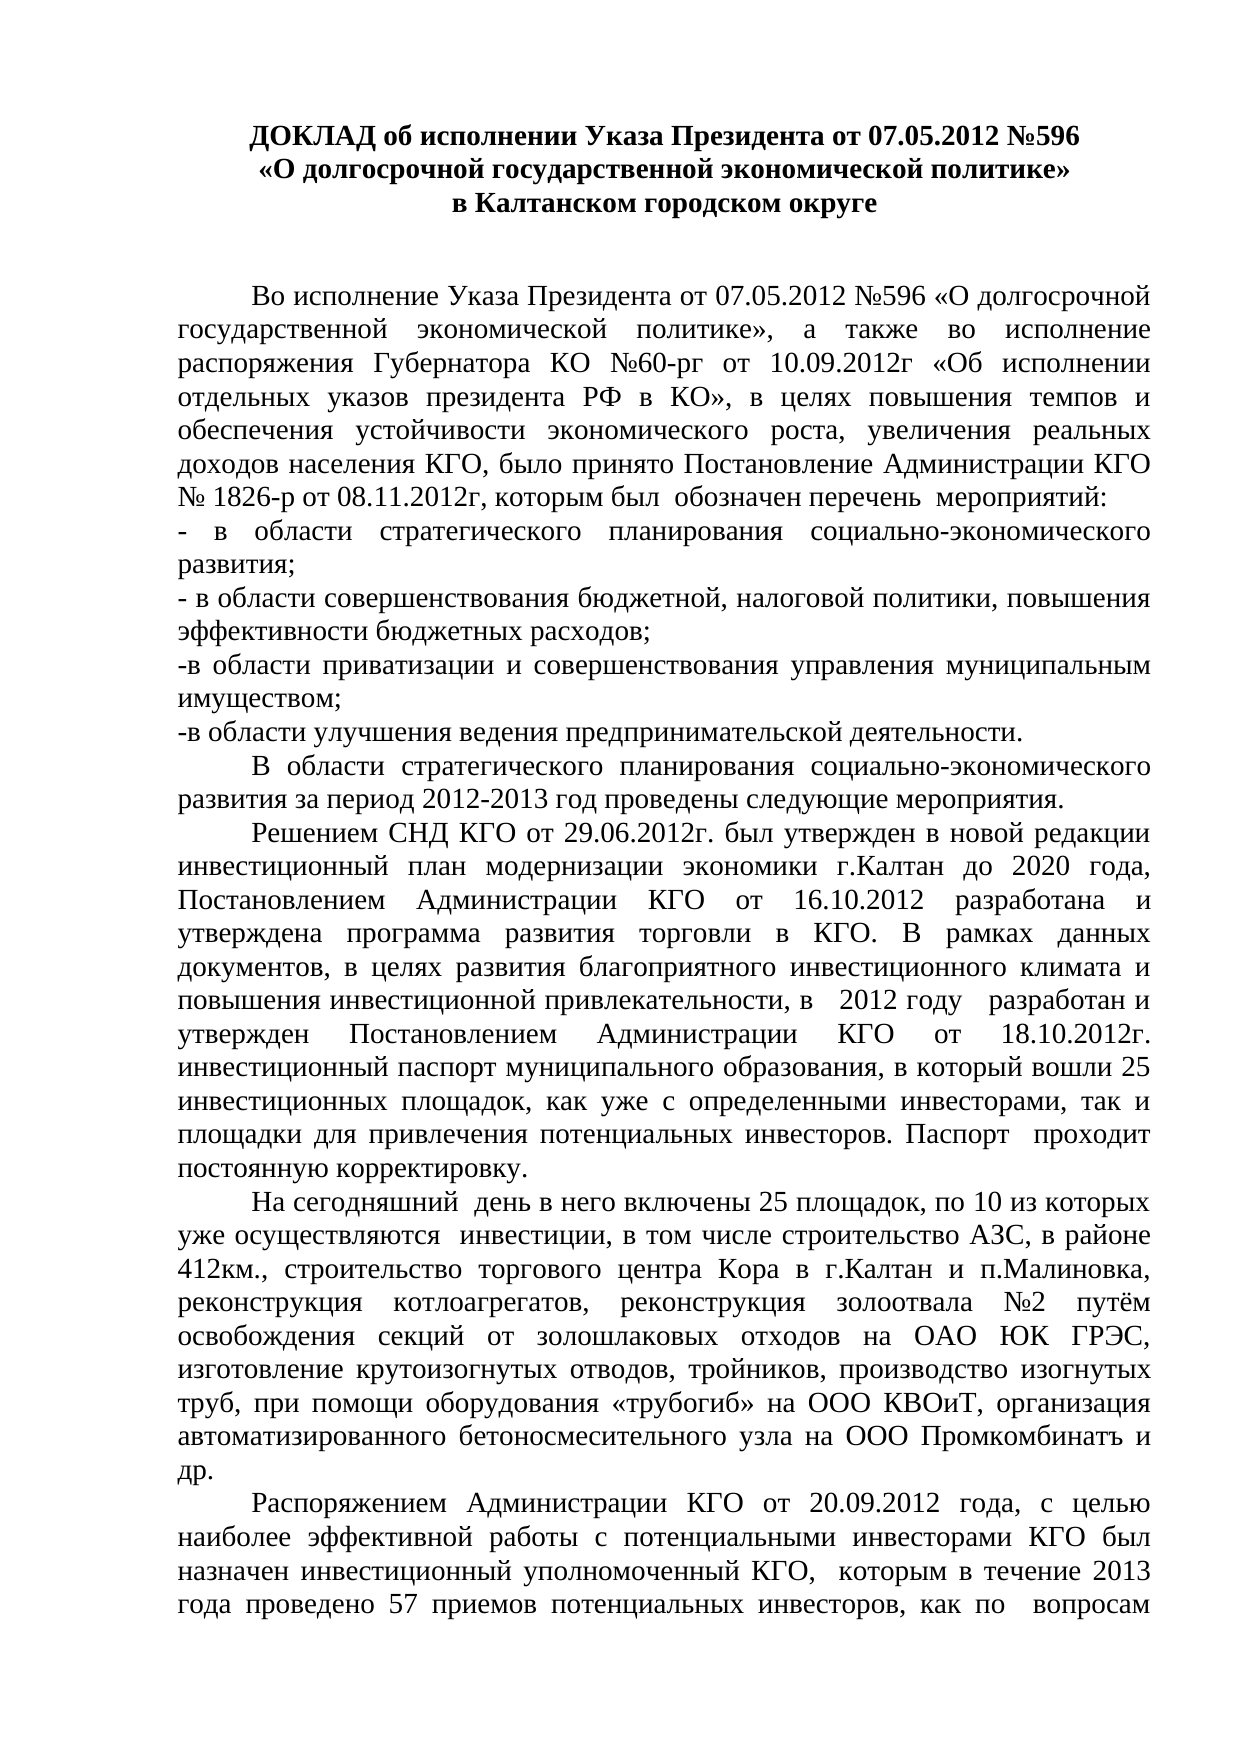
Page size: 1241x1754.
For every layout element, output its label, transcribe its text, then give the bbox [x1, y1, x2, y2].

text Решением СНД КГО от 29.06.2012г. был утвержден в новой редакции инвестиционный план модернизации экономики г.Калтан до 2020 года, Постановлением Администрации КГО от 16.10.2012 разработана и утверждена программа развития торговли в КГО. В рамках данных документов, в целях развития благоприятного инвестиционного климата и повышения инвестиционной привлекательности, в 2012 году разработан и утвержден Постановлением Администрации КГО от 18.10.2012г. инвестиционный паспорт муниципального образования, в который вошли 25 инвестиционных площадок, как уже с определенными инвесторами, так и площадки для привлечения потенциальных инвесторов. Паспорт проходит постоянную корректировку. [177, 815, 1152, 1184]
text - в области стратегического планирования социально-экономического развития; [177, 513, 1152, 580]
text -в области приватизации и совершенствования управления муниципальным имуществом; [177, 647, 1152, 714]
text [177, 1486, 1152, 1620]
text На сегодняшний день в него включены 25 площадок, по 10 из которых уже осуществляются инвестиции, в том числе строительство АЗС, в районе 412км., строительство торгового центра Кора в г.Калтан и п.Малиновка, реконструкция котлоагрегатов, реконструкция золоотвала №2 путём освобождения секций от золошлаковых отходов на ОАО ЮК ГРЭС, изготовление крутоизогнутых отводов, тройников, производство изогнутых труб, при помощи оборудования «трубогиб» на ООО КВОиТ, организация автоматизированного бетоносмесительного узла на ООО Промкомбинатъ и др. [177, 1184, 1152, 1486]
text - в области совершенствования бюджетной, налоговой политики, повышения эффективности бюджетных расходов; [177, 580, 1152, 647]
text в Калтанском городском округе [177, 185, 1152, 219]
text -в области улучшения ведения предпринимательской деятельности. [177, 714, 1152, 748]
text «О долгосрочной государственной экономической политике» [177, 152, 1152, 185]
text ДОКЛАД об исполнении Указа Президента от 07.05.2012 №596 [177, 118, 1152, 152]
text В области стратегического планирования социально-экономического развития за период 2012-2013 год проведены следующие мероприятия. [177, 748, 1152, 815]
text Во исполнение Указа Президента от 07.05.2012 №596 «О долгосрочной государственной экономической политике», а также во исполнение распоряжения Губернатора КО №60-рг от 10.09.2012г «Об исполнении отдельных указов президента РФ в КО», в целях повышения темпов и обеспечения устойчивости экономического роста, увеличения реальных доходов населения КГО, было принято Постановление Администрации КГО № 1826-р от 08.11.2012г, которым был обозначен перечень мероприятий: [177, 278, 1152, 513]
